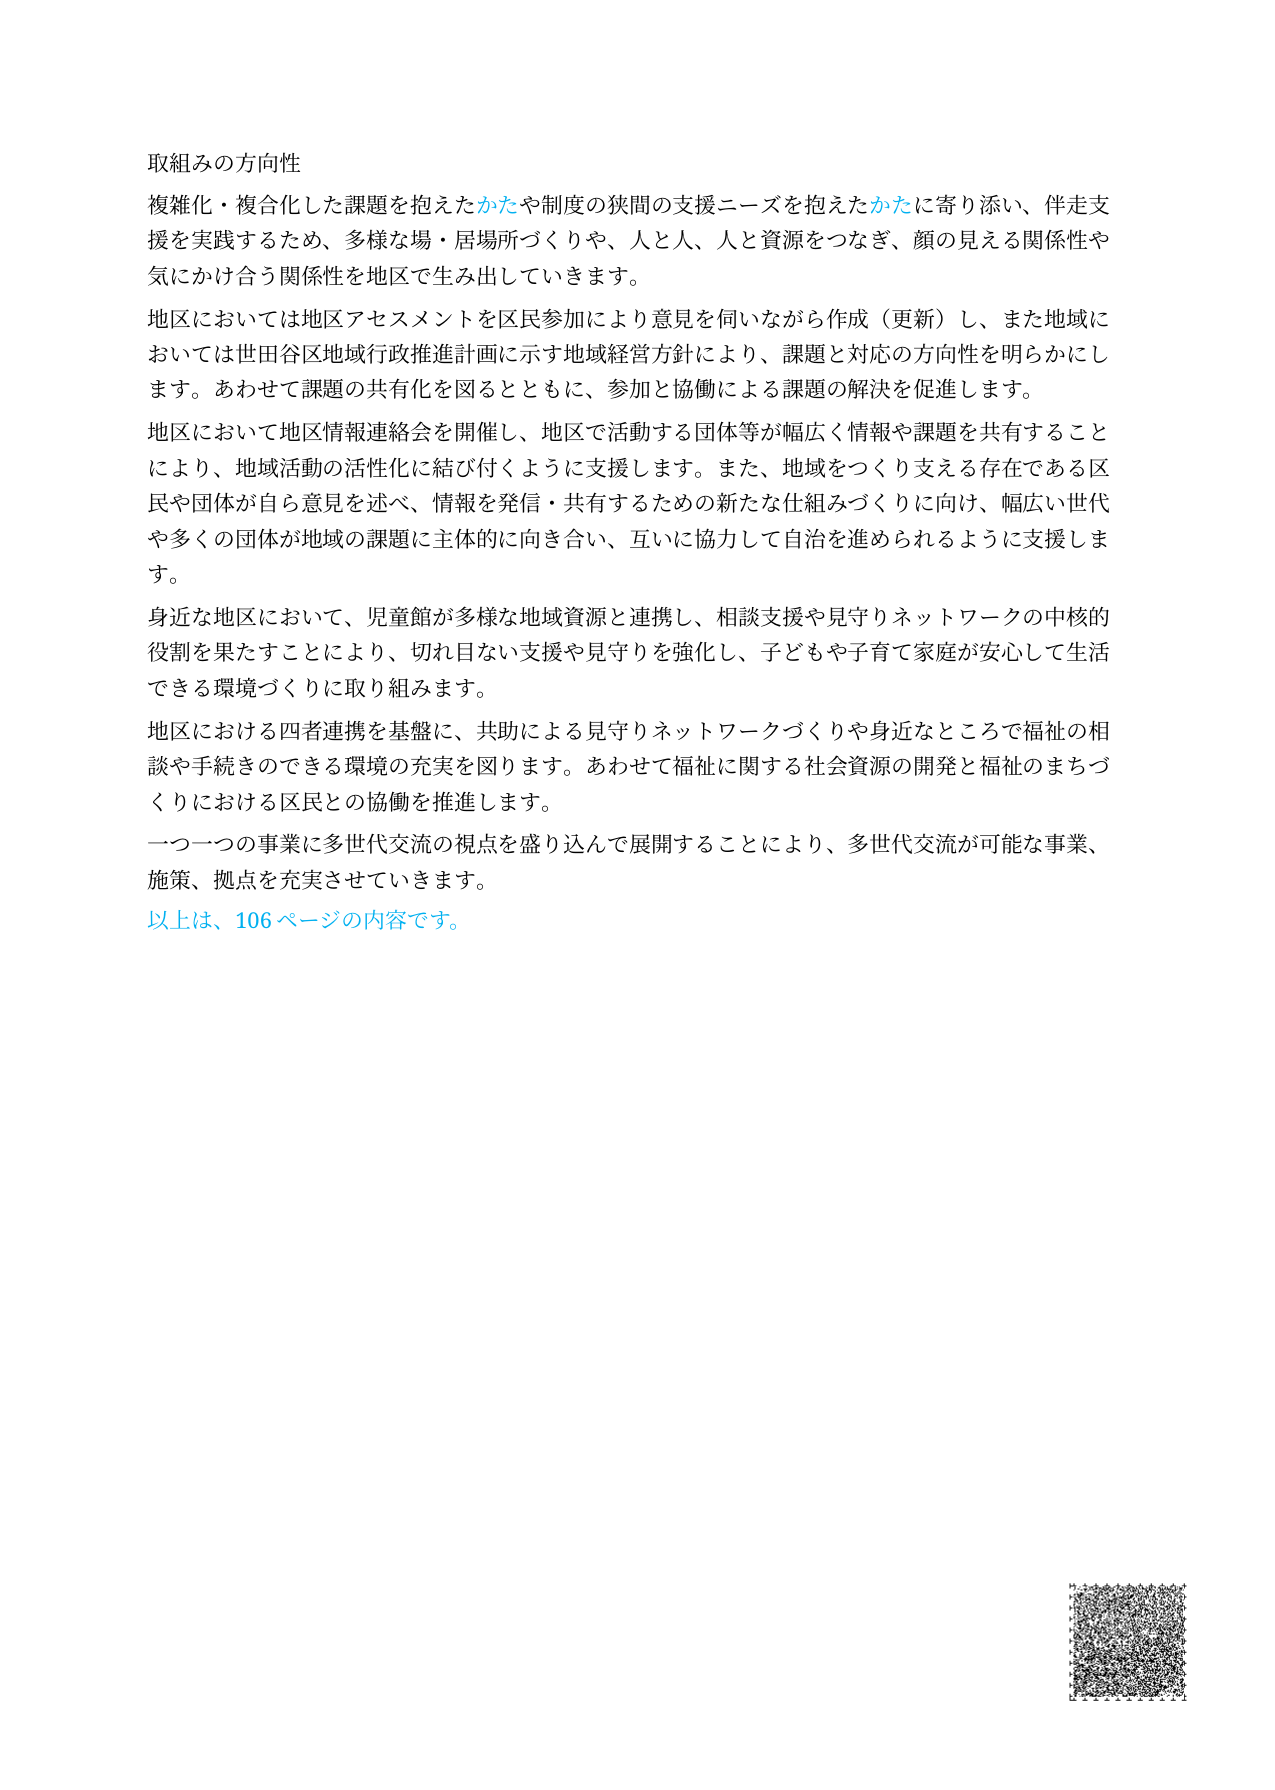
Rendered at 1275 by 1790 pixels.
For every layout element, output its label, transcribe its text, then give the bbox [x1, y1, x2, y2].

picture [1069, 1583, 1187, 1701]
text 以上は、106ページの内容です。 [148, 903, 1105, 934]
picture [388, 910, 403, 914]
text 身近な地区において、児童館が多様な地域資源と連携し、相談支援や見守りネットワークの中核的役割を果たすことにより、切れ目ない支援や見守りを強化し、子どもや子育て家庭が安心して生活できる環境づくりに取り組みます。 [148, 597, 1127, 703]
text 一つ一つの事業に多世代交流の視点を盛り込んで展開することにより、多世代交流が可能な事業、施策、拠点を充実させていきます。 [148, 824, 1127, 895]
text 複雑化・複合化した課題を抱えたかたや制度の狭間の支援ニーズを抱えたかたに寄り添い、伴走支援を実践するため、多様な場・居場所づくりや、人と人、人と資源をつなぎ、顔の見える関係性や気にかけ合う関係性を地区で生み出していきます。 [148, 185, 1127, 291]
picture [390, 923, 399, 930]
text 地区における四者連携を基盤に、共助による見守りネットワークづくりや身近なところで福祉の相談や手続きのできる環境の充実を図ります。あわせて福祉に関する社会資源の開発と福祉のまちづくりにおける区民との協働を推進します。 [148, 711, 1127, 817]
picture [375, 913, 383, 927]
text 取組みの方向性 [148, 148, 1105, 177]
text 地区において地区情報連絡会を開催し、地区で活動する団体等が幅広く情報や課題を共有することにより、地域活動の活性化に結び付くように支援します。また、地域をつくり支える存在である区民や団体が自ら意見を述べ、情報を発信・共有するための新たな仕組みづくりに向け、幅広い世代や多くの団体が地域の課題に主体的に向き合い、互いに協力して自治を進められるように支援します。 [148, 412, 1127, 589]
text 地区においては地区アセスメントを区民参加により意見を伺いながら作成（更新）し、また地域においては世田谷区地域行政推進計画に示す地域経営方針により、課題と対応の方向性を明らかにします。あわせて課題の共有化を図るとともに、参加と協働による課題の解決を促進します。 [148, 299, 1127, 405]
